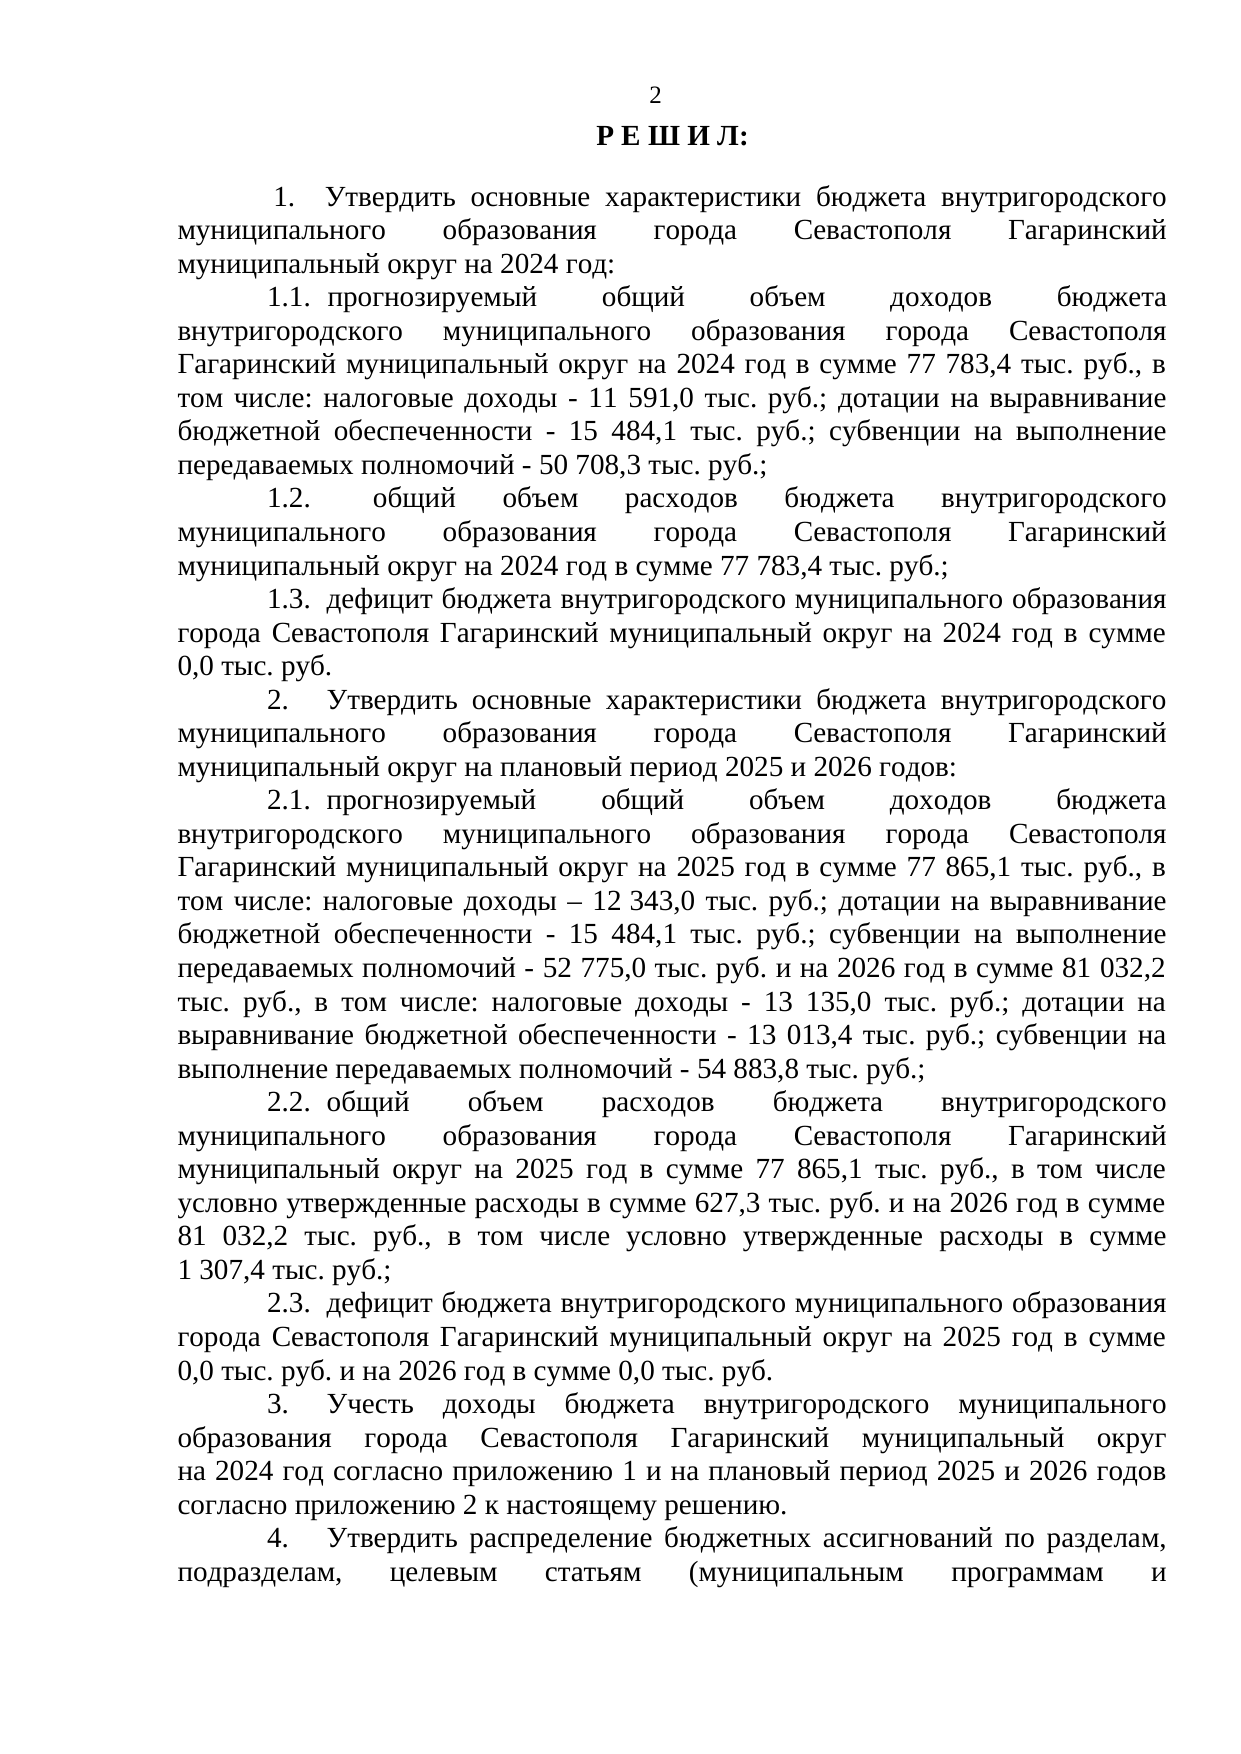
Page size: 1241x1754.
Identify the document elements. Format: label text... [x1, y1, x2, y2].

list Учесть доходы бюджета внутригородского муниципального образования города Севастополя Гагаринский муниципальный округ на 2024 год согласно приложению 1 и на плановый период 2025 и 2026 годов согласно приложению 2 к настоящему решению. [177, 1386, 1167, 1520]
list Утвердить основные характеристики бюджета внутригородского муниципального образования города Севастополя Гагаринский муниципальный округ на плановый период 2025 и 2026 годов: [177, 682, 1167, 782]
list дефицит бюджета внутригородского муниципального образования города Севастополя Гагаринский муниципальный округ на 2025 год в сумме 0,0 тыс. руб. и на 2026 год в сумме 0,0 тыс. руб. [177, 1286, 1167, 1386]
text Р Е Ш И Л: [177, 118, 1167, 152]
list общий объем расходов бюджета внутригородского муниципального образования города Севастополя Гагаринский муниципальный округ на 2025 год в сумме 77 865,1 тыс. руб., в том числе условно утвержденные расходы в сумме 627,3 тыс. руб. и на 2026 год в сумме 81 032,2 тыс. руб., в том числе условно утвержденные расходы в сумме 1 307,4 тыс. руб.; [177, 1084, 1167, 1286]
list Утвердить основные характеристики бюджета внутригородского муниципального образования города Севастополя Гагаринский муниципальный округ на 2024 год: [177, 179, 1167, 279]
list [177, 1520, 1167, 1587]
list прогнозируемый общий объем доходов бюджета внутригородского муниципального образования города Севастополя Гагаринский муниципальный округ на 2025 год в сумме 77 865,1 тыс. руб., в том числе: налоговые доходы – 12 343,0 тыс. руб.; дотации на выравнивание бюджетной обеспеченности - 15 484,1 тыс. руб.; субвенции на выполнение передаваемых полномочий - 52 775,0 тыс. руб. и на 2026 год в сумме 81 032,2 тыс. руб., в том числе: налоговые доходы - 13 135,0 тыс. руб.; дотации на выравнивание бюджетной обеспеченности - 13 013,4 тыс. руб.; субвенции на выполнение передаваемых полномочий - 54 883,8 тыс. руб.; [177, 782, 1167, 1084]
list прогнозируемый общий объем доходов бюджета внутригородского муниципального образования города Севастополя Гагаринский муниципальный округ на 2024 год в сумме 77 783,4 тыс. руб., в том числе: налоговые доходы - 11 591,0 тыс. руб.; дотации на выравнивание бюджетной обеспеченности - 15 484,1 тыс. руб.; субвенции на выполнение передаваемых полномочий - 50 708,3 тыс. руб.; [177, 279, 1167, 481]
list дефицит бюджета внутригородского муниципального образования города Севастополя Гагаринский муниципальный округ на 2024 год в сумме 0,0 тыс. руб. [177, 581, 1167, 682]
list общий объем расходов бюджета внутригородского муниципального образования города Севастополя Гагаринский муниципальный округ на 2024 год в сумме 77 783,4 тыс. руб.; [177, 481, 1167, 581]
